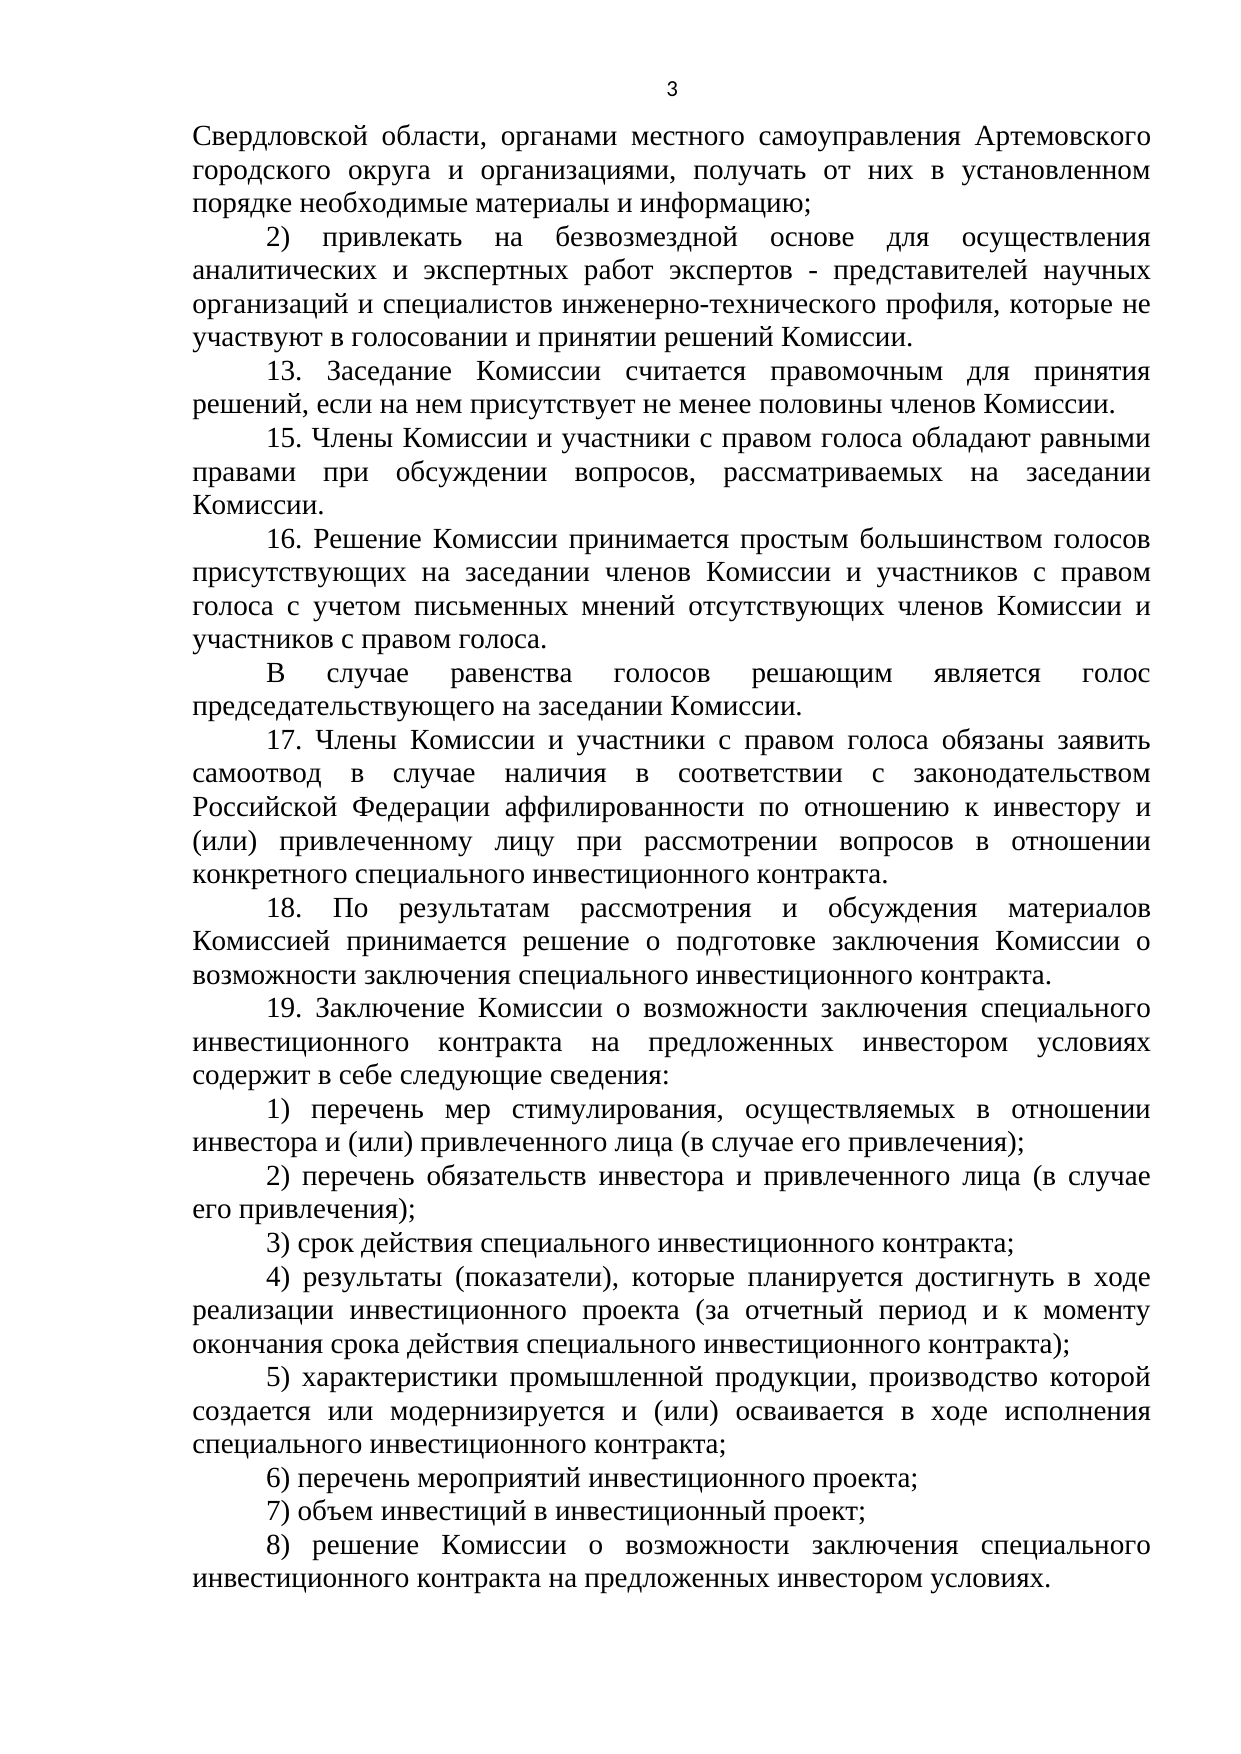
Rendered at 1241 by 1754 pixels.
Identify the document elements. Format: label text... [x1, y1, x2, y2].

text 3) срок действия специального инвестиционного контракта; [192, 1225, 1152, 1259]
text 7) объем инвестиций в инвестиционный проект; [192, 1493, 1152, 1527]
text 1) перечень мер стимулирования, осуществляемых в отношении инвестора и (или) привлеченного лица (в случае его привлечения); [192, 1091, 1152, 1158]
text 2) перечень обязательств инвестора и привлеченного лица (в случае его привлечения); [192, 1158, 1152, 1225]
text 19. Заключение Комиссии о возможности заключения специального инвестиционного контракта на предложенных инвестором условиях содержит в себе следующие сведения: [192, 990, 1152, 1091]
text 4) результаты (показатели), которые планируется достигнуть в ходе реализации инвестиционного проекта (за отчетный период и к моменту окончания срока действия специального инвестиционного контракта); [192, 1259, 1152, 1359]
text В случае равенства голосов решающим является голос председательствующего на заседании Комиссии. [192, 655, 1152, 722]
text 2) привлекать на безвозмездной основе для осуществления аналитических и экспертных работ экспертов - представителей научных организаций и специалистов инженерно-технического профиля, которые не участвуют в голосовании и принятии решений Комиссии. [192, 219, 1152, 353]
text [192, 118, 1152, 219]
text 6) перечень мероприятий инвестиционного проекта; [192, 1460, 1152, 1493]
text 8) решение Комиссии о возможности заключения специального инвестиционного контракта на предложенных инвестором условиях. [192, 1527, 1152, 1594]
text 18. По результатам рассмотрения и обсуждения материалов Комиссией принимается решение о подготовке заключения Комиссии о возможности заключения специального инвестиционного контракта. [192, 890, 1152, 990]
text 13. Заседание Комиссии считается правомочным для принятия решений, если на нем присутствует не менее половины членов Комиссии. [192, 353, 1152, 420]
text 5) характеристики промышленной продукции, производство которой создается или модернизируется и (или) осваивается в ходе исполнения специального инвестиционного контракта; [192, 1359, 1152, 1460]
text 15. Члены Комиссии и участники с правом голоса обладают равными правами при обсуждении вопросов, рассматриваемых на заседании Комиссии. [192, 420, 1152, 521]
text 16. Решение Комиссии принимается простым большинством голосов присутствующих на заседании членов Комиссии и участников с правом голоса с учетом письменных мнений отсутствующих членов Комиссии и участников с правом голоса. [192, 521, 1152, 655]
text 17. Члены Комиссии и участники с правом голоса обязаны заявить самоотвод в случае наличия в соответствии с законодательством Российской Федерации аффилированности по отношению к инвестору и (или) привлеченному лицу при рассмотрении вопросов в отношении конкретного специального инвестиционного контракта. [192, 722, 1152, 890]
